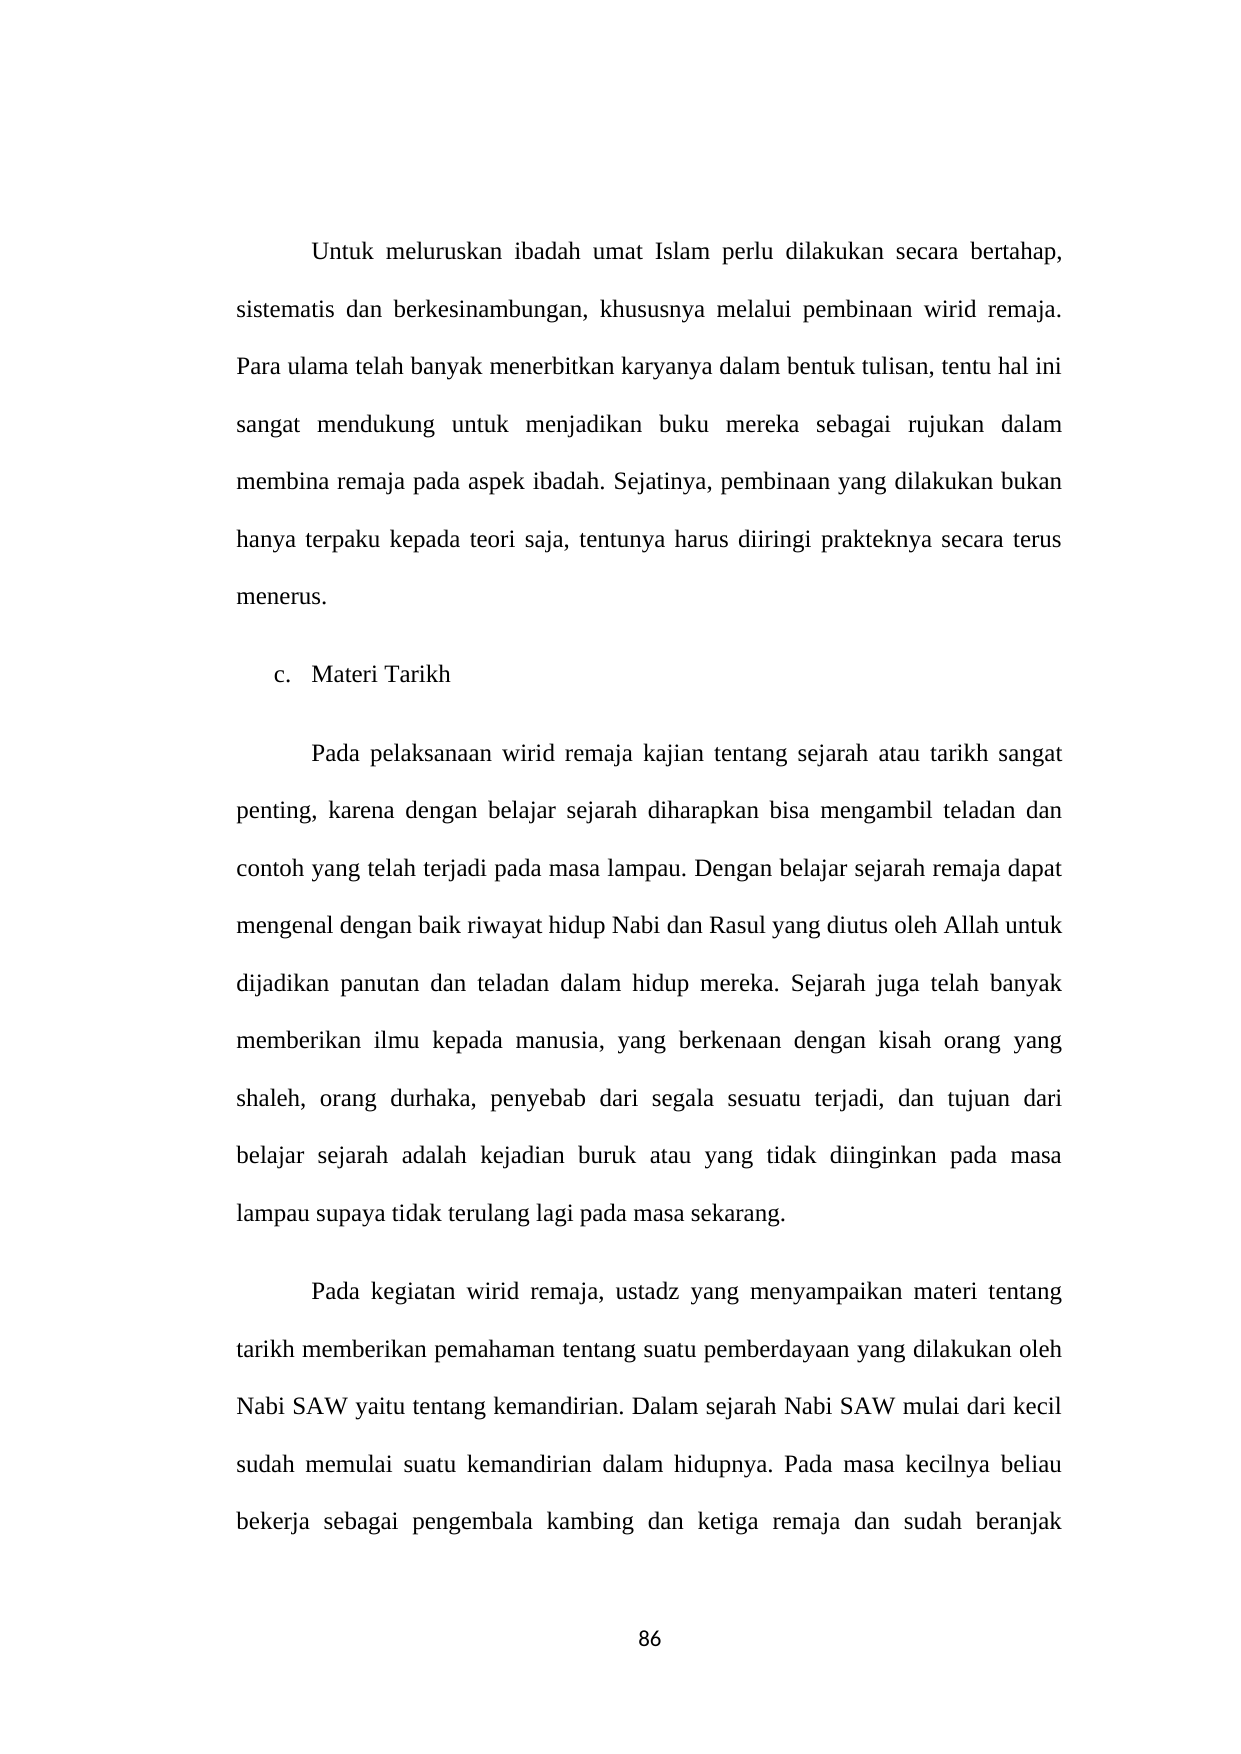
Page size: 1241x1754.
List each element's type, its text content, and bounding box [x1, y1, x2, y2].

text Untuk meluruskan ibadah umat Islam perlu dilakukan secara bertahap, sistematis dan berkesinambungan, khususnya melalui pembinaan wirid remaja. Para ulama telah banyak menerbitkan karyanya dalam bentuk tulisan, tentu hal ini sangat mendukung untuk menjadikan buku mereka sebagai rujukan dalam membina remaja pada aspek ibadah. Sejatinya, pembinaan yang dilakukan bukan hanya terpaku kepada teori saja, tentunya harus diiringi prakteknya secara terus menerus. [236, 236, 1063, 610]
list Materi Tarikh [274, 659, 1063, 688]
text Pada pelaksanaan wirid remaja kajian tentang sejarah atau tarikh sangat penting, karena dengan belajar sejarah diharapkan bisa mengambil teladan dan contoh yang telah terjadi pada masa lampau. Dengan belajar sejarah remaja dapat mengenal dengan baik riwayat hidup Nabi dan Rasul yang diutus oleh Allah untuk dijadikan panutan dan teladan dalam hidup mereka. Sejarah juga telah banyak memberikan ilmu kepada manusia, yang berkenaan dengan kisah orang yang shaleh, orang durhaka, penyebab dari segala sesuatu terjadi, dan tujuan dari belajar sejarah adalah kejadian buruk atau yang tidak diinginkan pada masa lampau supaya tidak terulang lagi pada masa sekarang. [236, 738, 1063, 1227]
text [236, 1276, 1063, 1535]
